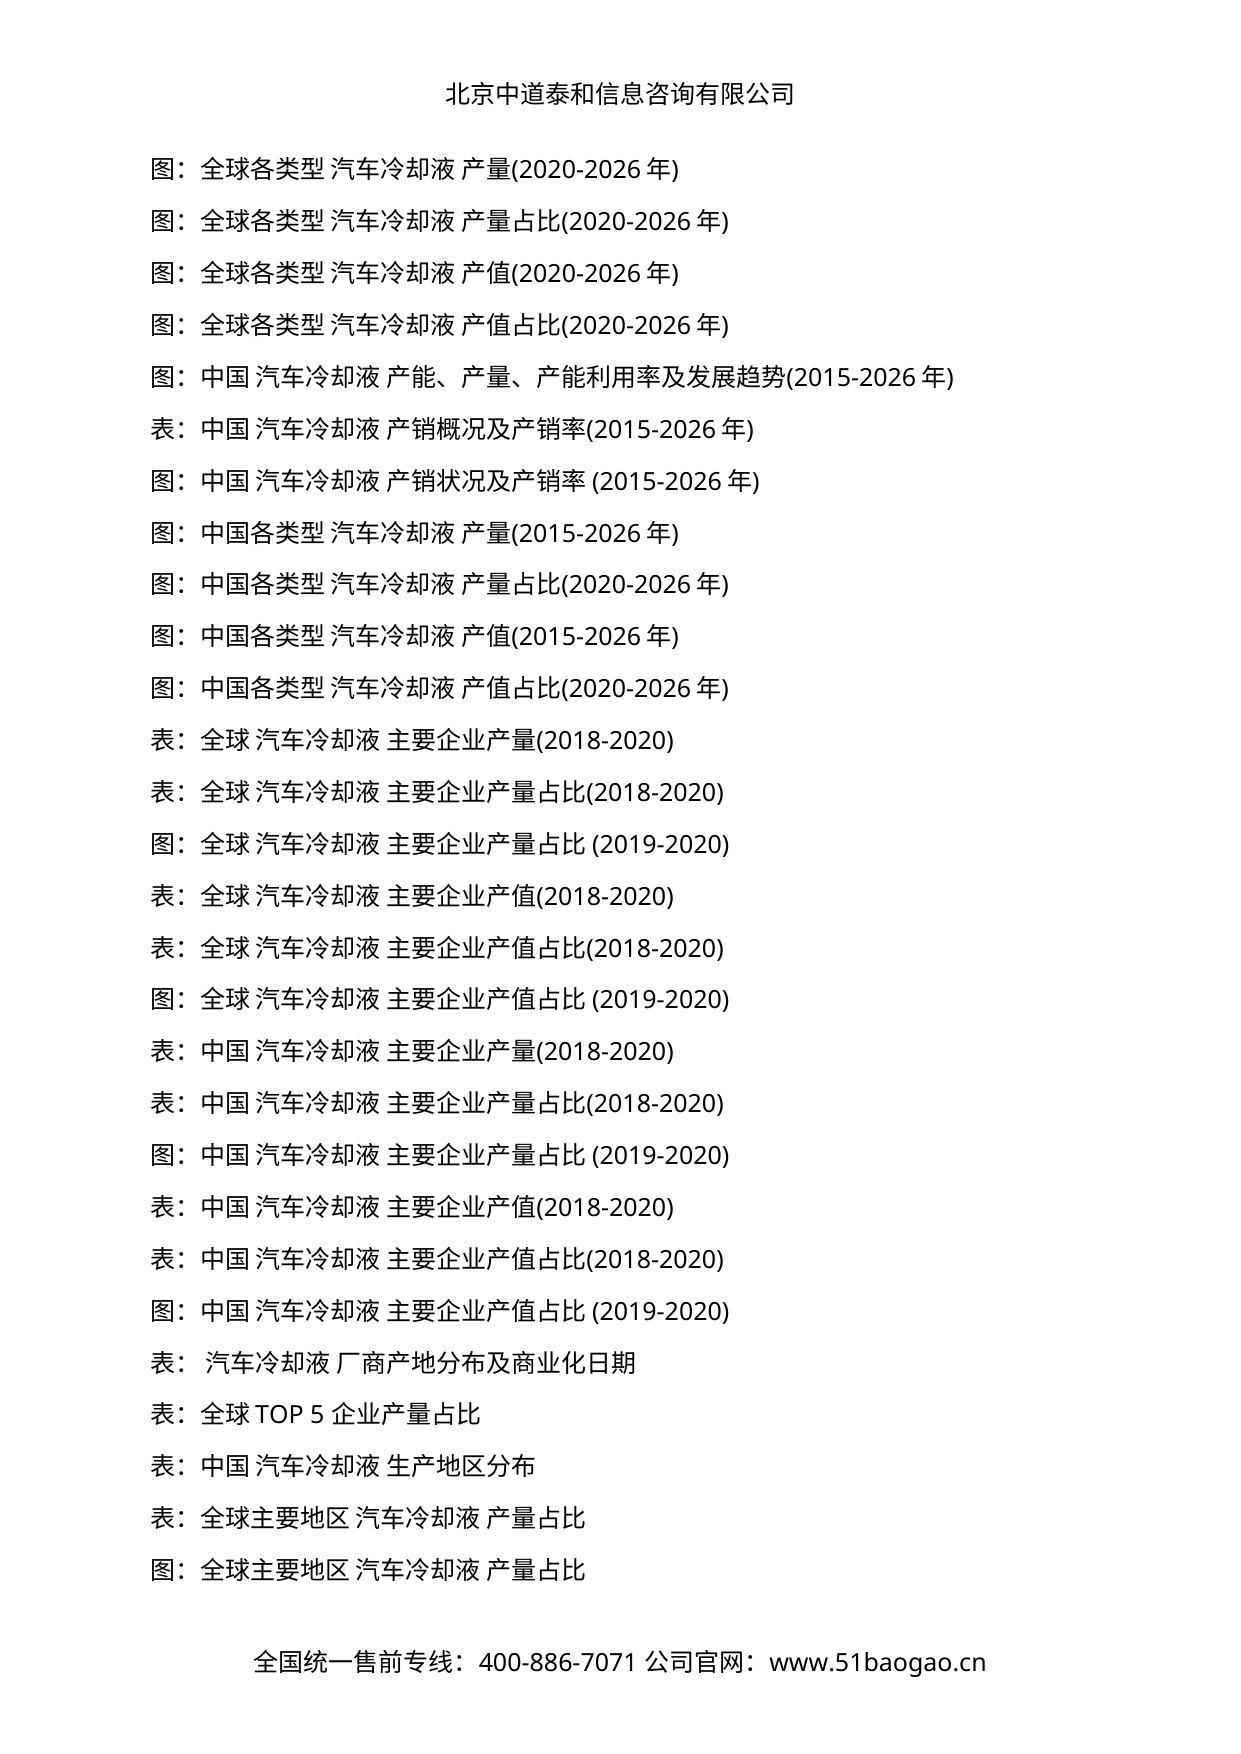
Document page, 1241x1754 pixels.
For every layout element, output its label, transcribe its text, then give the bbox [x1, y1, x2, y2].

text 图：全球 汽车冷却液 主要企业产值占比 (2019-2020) [150, 980, 1090, 1016]
text 图：中国各类型 汽车冷却液 产值(2015-2026年) [150, 617, 1090, 653]
text 表：中国 汽车冷却液 主要企业产值占比(2018-2020) [150, 1239, 1090, 1276]
text 图：中国 汽车冷却液 主要企业产值占比 (2019-2020) [150, 1291, 1090, 1327]
text 图：全球各类型 汽车冷却液 产量占比(2020-2026年) [150, 202, 1090, 238]
text 表：全球 汽车冷却液 主要企业产值(2018-2020) [150, 876, 1090, 912]
text 图：全球各类型 汽车冷却液 产量(2020-2026年) [150, 150, 1090, 186]
text 图：全球各类型 汽车冷却液 产值占比(2020-2026年) [150, 306, 1090, 342]
text 图：中国各类型 汽车冷却液 产值占比(2020-2026年) [150, 669, 1090, 705]
text 图：中国各类型 汽车冷却液 产量占比(2020-2026年) [150, 565, 1090, 601]
text 图：中国 汽车冷却液 主要企业产量占比 (2019-2020) [150, 1136, 1090, 1172]
text 图：全球各类型 汽车冷却液 产值(2020-2026年) [150, 254, 1090, 290]
text 表：全球 汽车冷却液 主要企业产量占比(2018-2020) [150, 772, 1090, 809]
text 表：全球 汽车冷却液 主要企业产量(2018-2020) [150, 721, 1090, 757]
text 图：全球主要地区 汽车冷却液 产量占比 [150, 1551, 1090, 1587]
text 表：中国 汽车冷却液 生产地区分布 [150, 1447, 1090, 1483]
text 图：全球 汽车冷却液 主要企业产量占比 (2019-2020) [150, 824, 1090, 861]
text 表：全球 汽车冷却液 主要企业产值占比(2018-2020) [150, 928, 1090, 964]
text 表：全球TOP 5 企业产量占比 [150, 1395, 1090, 1431]
text 图：中国 汽车冷却液 产销状况及产销率 (2015-2026年) [150, 461, 1090, 497]
text 表：中国 汽车冷却液 主要企业产值(2018-2020) [150, 1187, 1090, 1224]
text 表：全球主要地区 汽车冷却液 产量占比 [150, 1499, 1090, 1535]
text 图：中国各类型 汽车冷却液 产量(2015-2026年) [150, 513, 1090, 549]
text 表： 汽车冷却液 厂商产地分布及商业化日期 [150, 1343, 1090, 1379]
text 表：中国 汽车冷却液 产销概况及产销率(2015-2026年) [150, 409, 1090, 446]
text 表：中国 汽车冷却液 主要企业产量占比(2018-2020) [150, 1084, 1090, 1120]
text 表：中国 汽车冷却液 主要企业产量(2018-2020) [150, 1032, 1090, 1068]
text 图：中国 汽车冷却液 产能、产量、产能利用率及发展趋势(2015-2026年) [150, 357, 1090, 394]
